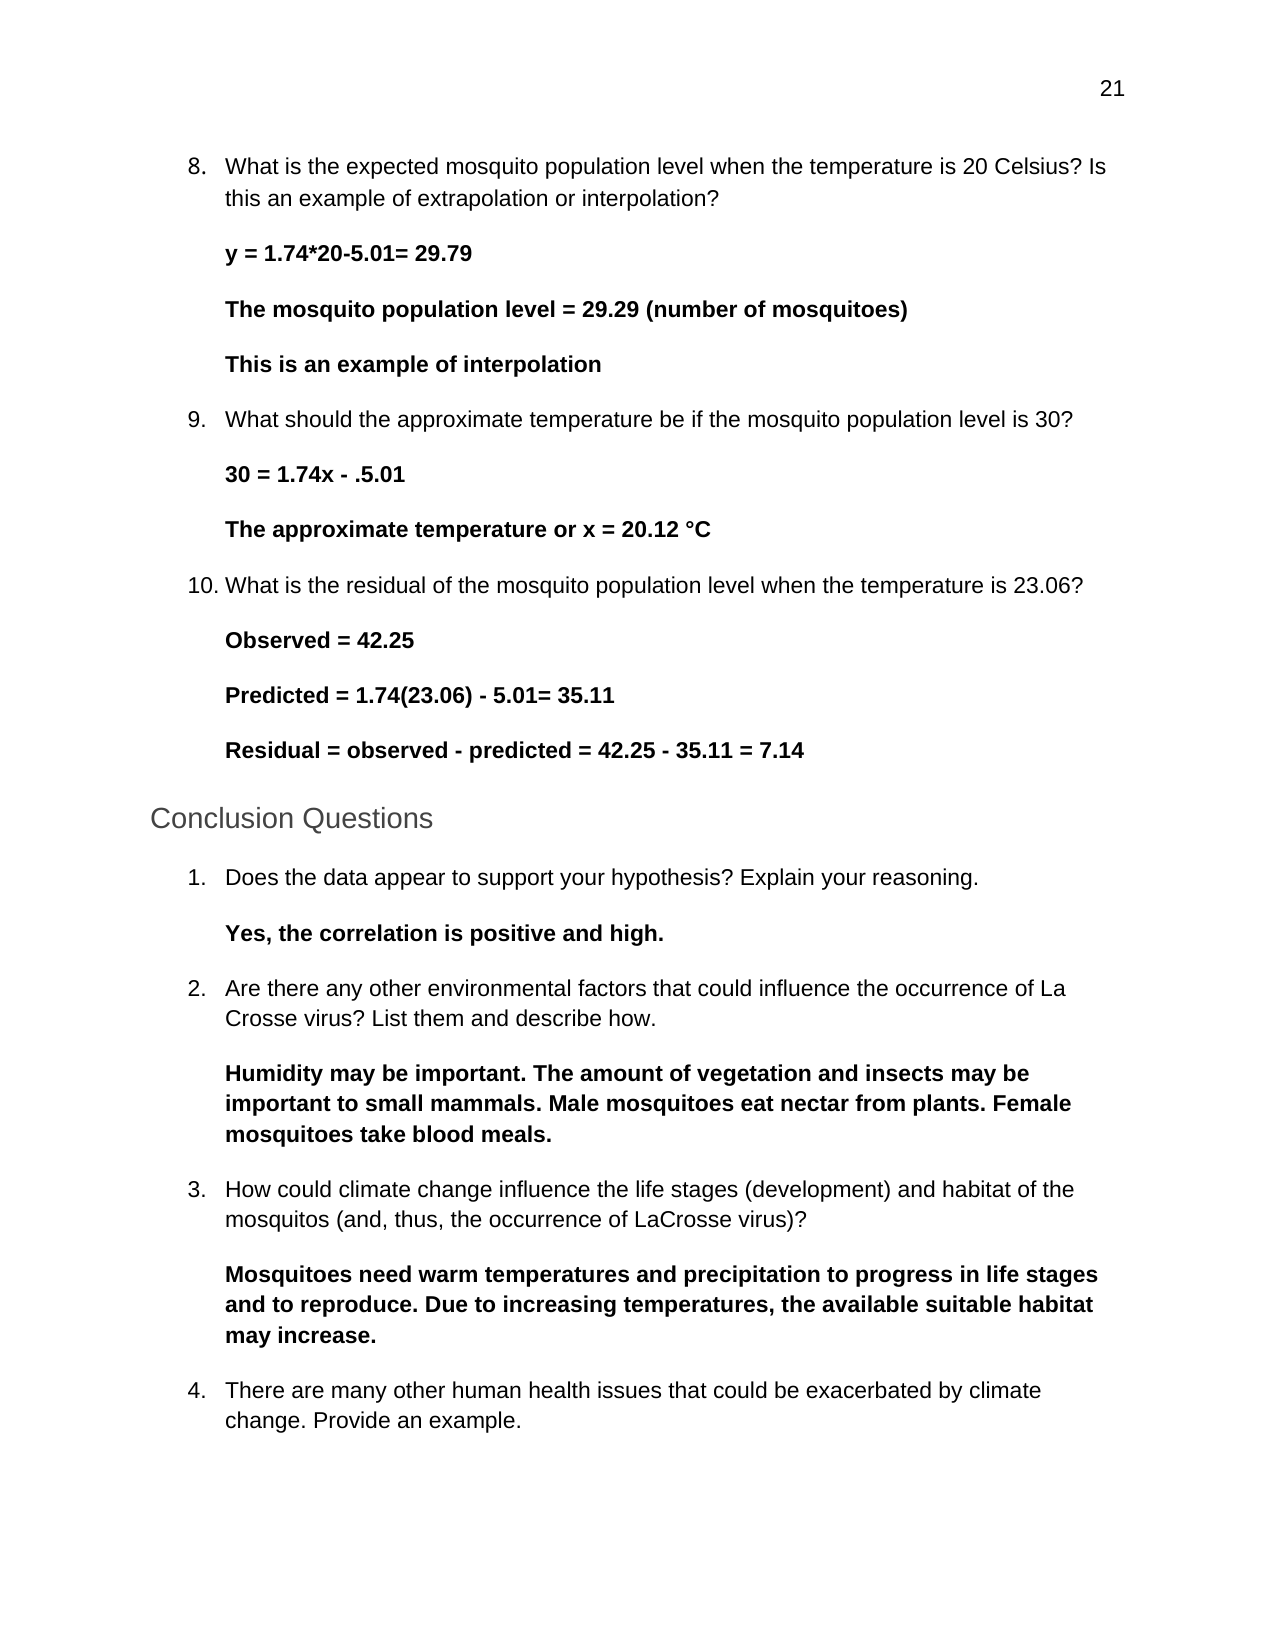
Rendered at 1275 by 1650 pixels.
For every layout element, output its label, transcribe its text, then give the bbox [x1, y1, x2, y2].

list What is the residual of the mosquito population level when the temperature is 23.06? [187, 572, 1125, 598]
text y = 1.74*20-5.01= 29.79 [225, 240, 1125, 267]
subtitle Conclusion Questions [150, 801, 1125, 834]
text This is an example of interpolation [225, 351, 1125, 377]
text The mosquito population level = 29.29 (number of mosquitoes) [225, 296, 1125, 322]
text Observed = 42.25 [225, 627, 1125, 653]
list How could climate change influence the life stages (development) and habitat of the mosquitos (and, thus, the occurrence of LaCrosse virus)? [187, 1176, 1125, 1232]
list Does the data appear to support your hypothesis? Explain your reasoning. [187, 864, 1125, 891]
text Humidity may be important. The amount of vegetation and insects may be important to small mammals. Male mosquitoes eat nectar from plants. Female mosquitoes take blood meals. [225, 1060, 1125, 1147]
text Predicted = 1.74(23.06) - 5.01= 35.11 [225, 682, 1125, 708]
list What should the approximate temperature be if the mosquito population level is 30? [187, 406, 1125, 432]
text Yes, the correlation is positive and high. [225, 919, 1125, 946]
text 30 = 1.74x - .5.01 [225, 461, 1125, 487]
list Are there any other environmental factors that could influence the occurrence of La Crosse virus? List them and describe how. [187, 975, 1125, 1031]
text Residual = observed - predicted = 42.25 - 35.11 = 7.14 [225, 737, 1125, 763]
list What is the expected mosquito population level when the temperature is 20 Celsius? Is this an example of extrapolation or interpolation? [187, 150, 1125, 211]
text Mosquitoes need warm temperatures and precipitation to progress in life stages and to reproduce. Due to increasing temperatures, the available suitable habitat may increase. [225, 1261, 1125, 1348]
list There are many other human health issues that could be exacerbated by climate change. Provide an example. [187, 1377, 1125, 1433]
text The approximate temperature or x = 20.12 °C [225, 516, 1125, 543]
